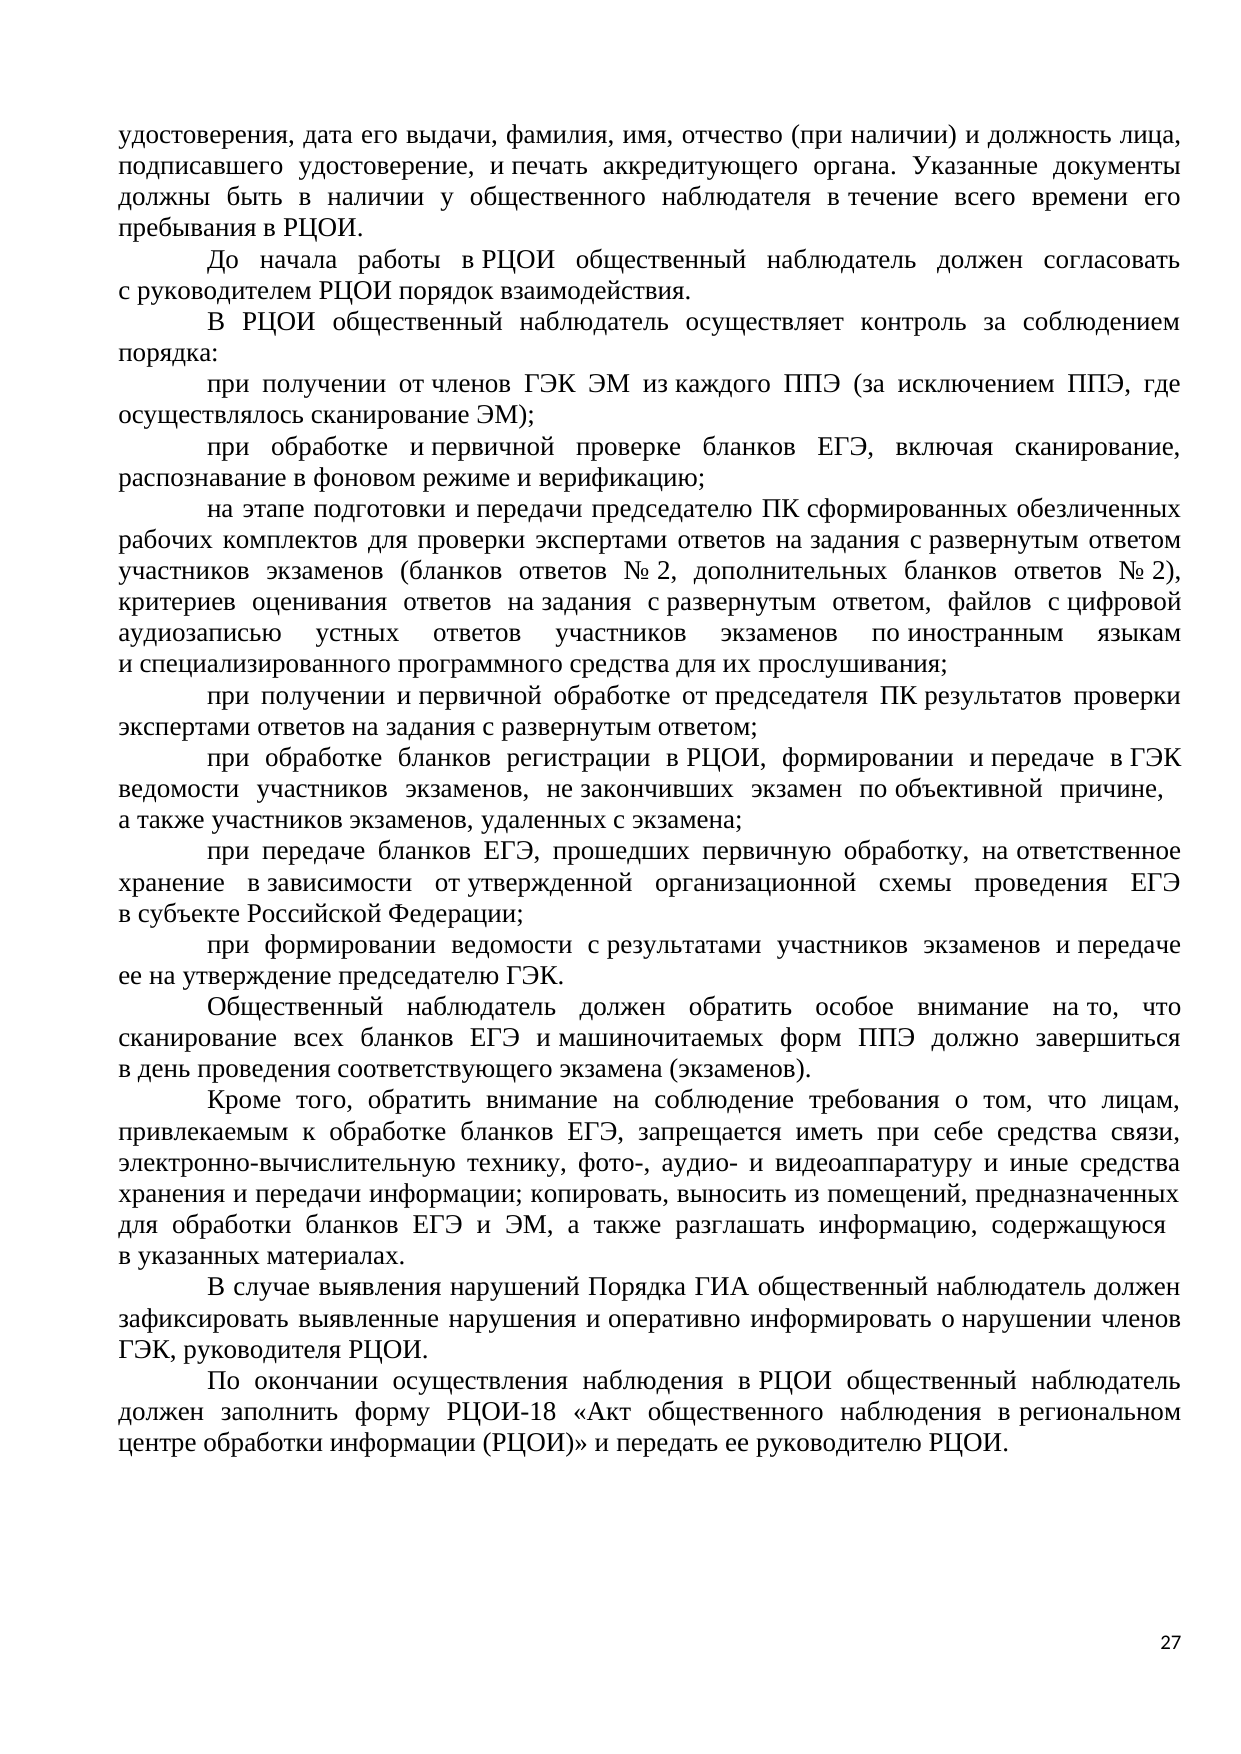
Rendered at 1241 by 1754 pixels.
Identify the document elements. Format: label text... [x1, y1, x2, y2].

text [118, 118, 1181, 243]
text при формировании ведомости с результатами участников экзаменов и передаче ее на утверждение председателю ГЭК. [118, 928, 1181, 990]
text Кроме того, обратить внимание на соблюдение требования о том, что лицам, привлекаемым к обработке бланков ЕГЭ, запрещается иметь при себе средства связи, электронно-вычислительную технику, фото-, аудио- и видеоаппаратуру и иные средства хранения и передачи информации; копировать, выносить из помещений, предназначенных для обработки бланков ЕГЭ и ЭМ, а также разглашать информацию, содержащуюся в указанных материалах. [118, 1084, 1181, 1271]
text В случае выявления нарушений Порядка ГИА общественный наблюдатель должен зафиксировать выявленные нарушения и оперативно информировать о нарушении членов ГЭК, руководителя РЦОИ. [118, 1271, 1181, 1364]
text при обработке бланков регистрации в РЦОИ, формировании и передаче в ГЭК ведомости участников экзаменов, не закончивших экзамен по объективной причине, а также участников экзаменов, удаленных с экзамена; [118, 741, 1181, 834]
text на этапе подготовки и передачи председателю ПК сформированных обезличенных рабочих комплектов для проверки экспертами ответов на задания с развернутым ответом участников экзаменов (бланков ответов № 2, дополнительных бланков ответов № 2), критериев оценивания ответов на задания с развернутым ответом, файлов с цифровой аудиозаписью устных ответов участников экзаменов по иностранным языкам и специализированного программного средства для их прослушивания; [118, 492, 1181, 679]
text До начала работы в РЦОИ общественный наблюдатель должен согласовать с руководителем РЦОИ порядок взаимодействия. [118, 243, 1181, 305]
text при обработке и первичной проверке бланков ЕГЭ, включая сканирование, распознавание в фоновом режиме и верификацию; [118, 429, 1181, 492]
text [118, 1364, 1181, 1457]
text при получении и первичной обработке от председателя ПК результатов проверки экспертами ответов на задания с развернутым ответом; [118, 679, 1181, 741]
text при получении от членов ГЭК ЭМ из каждого ППЭ (за исключением ППЭ, где осуществлялось сканирование ЭМ); [118, 367, 1181, 429]
text Общественный наблюдатель должен обратить особое внимание на то, что сканирование всех бланков ЕГЭ и машиночитаемых форм ППЭ должно завершиться в день проведения соответствующего экзамена (экзаменов). [118, 990, 1181, 1084]
text при передаче бланков ЕГЭ, прошедших первичную обработку, на ответственное хранение в зависимости от утвержденной организационной схемы проведения ЕГЭ в субъекте Российской Федерации; [118, 834, 1181, 928]
text В РЦОИ общественный наблюдатель осуществляет контроль за соблюдением порядка: [118, 305, 1181, 367]
